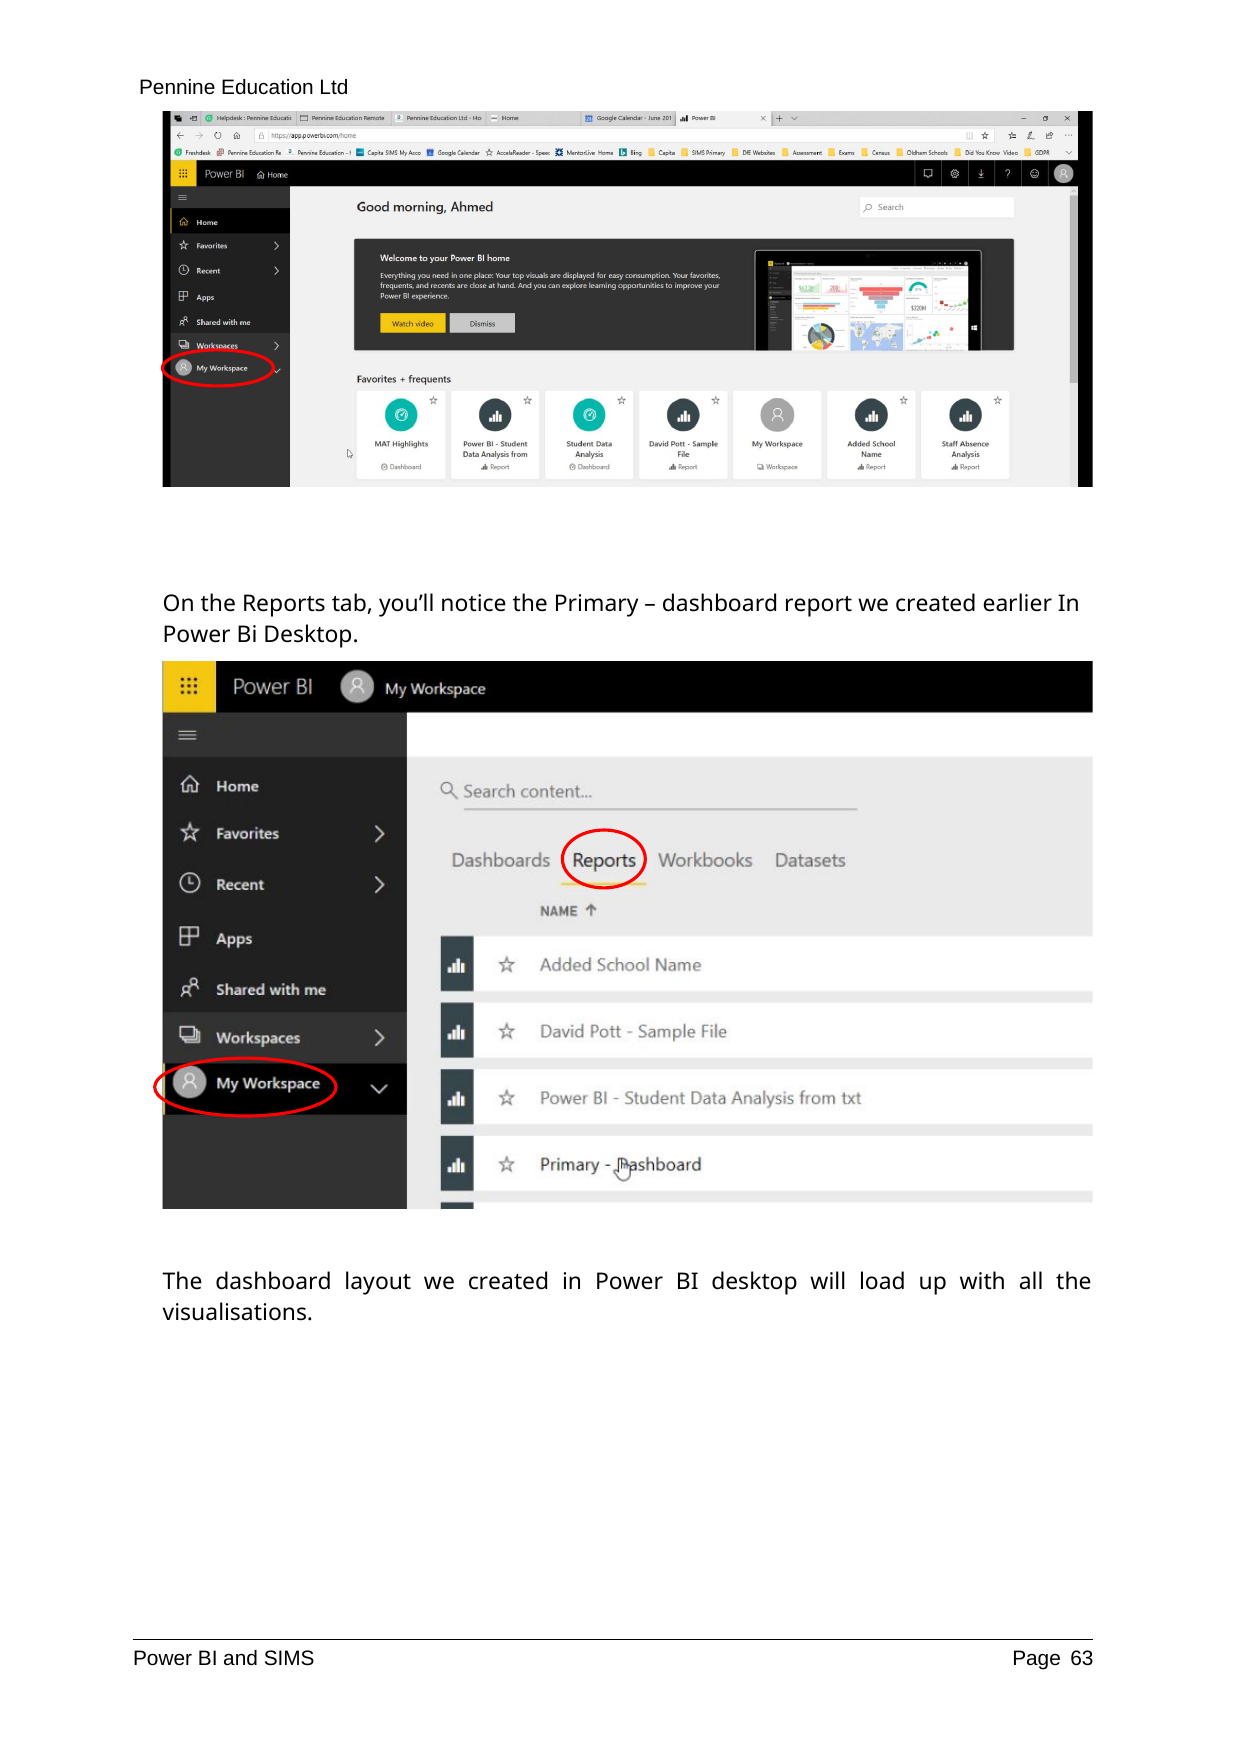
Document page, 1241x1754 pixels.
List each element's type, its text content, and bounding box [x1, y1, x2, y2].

picture [162, 111, 1093, 487]
picture [162, 661, 1093, 1209]
picture [165, 352, 271, 384]
text The dashboard layout we created in Power BI desktop will load up with all the visualisations. [162, 1264, 1093, 1327]
picture [162, 1060, 334, 1114]
text On the Reports tab, you’ll notice the Primary – dashboard report we created earlier In Power Bi Desktop. [162, 586, 1093, 649]
